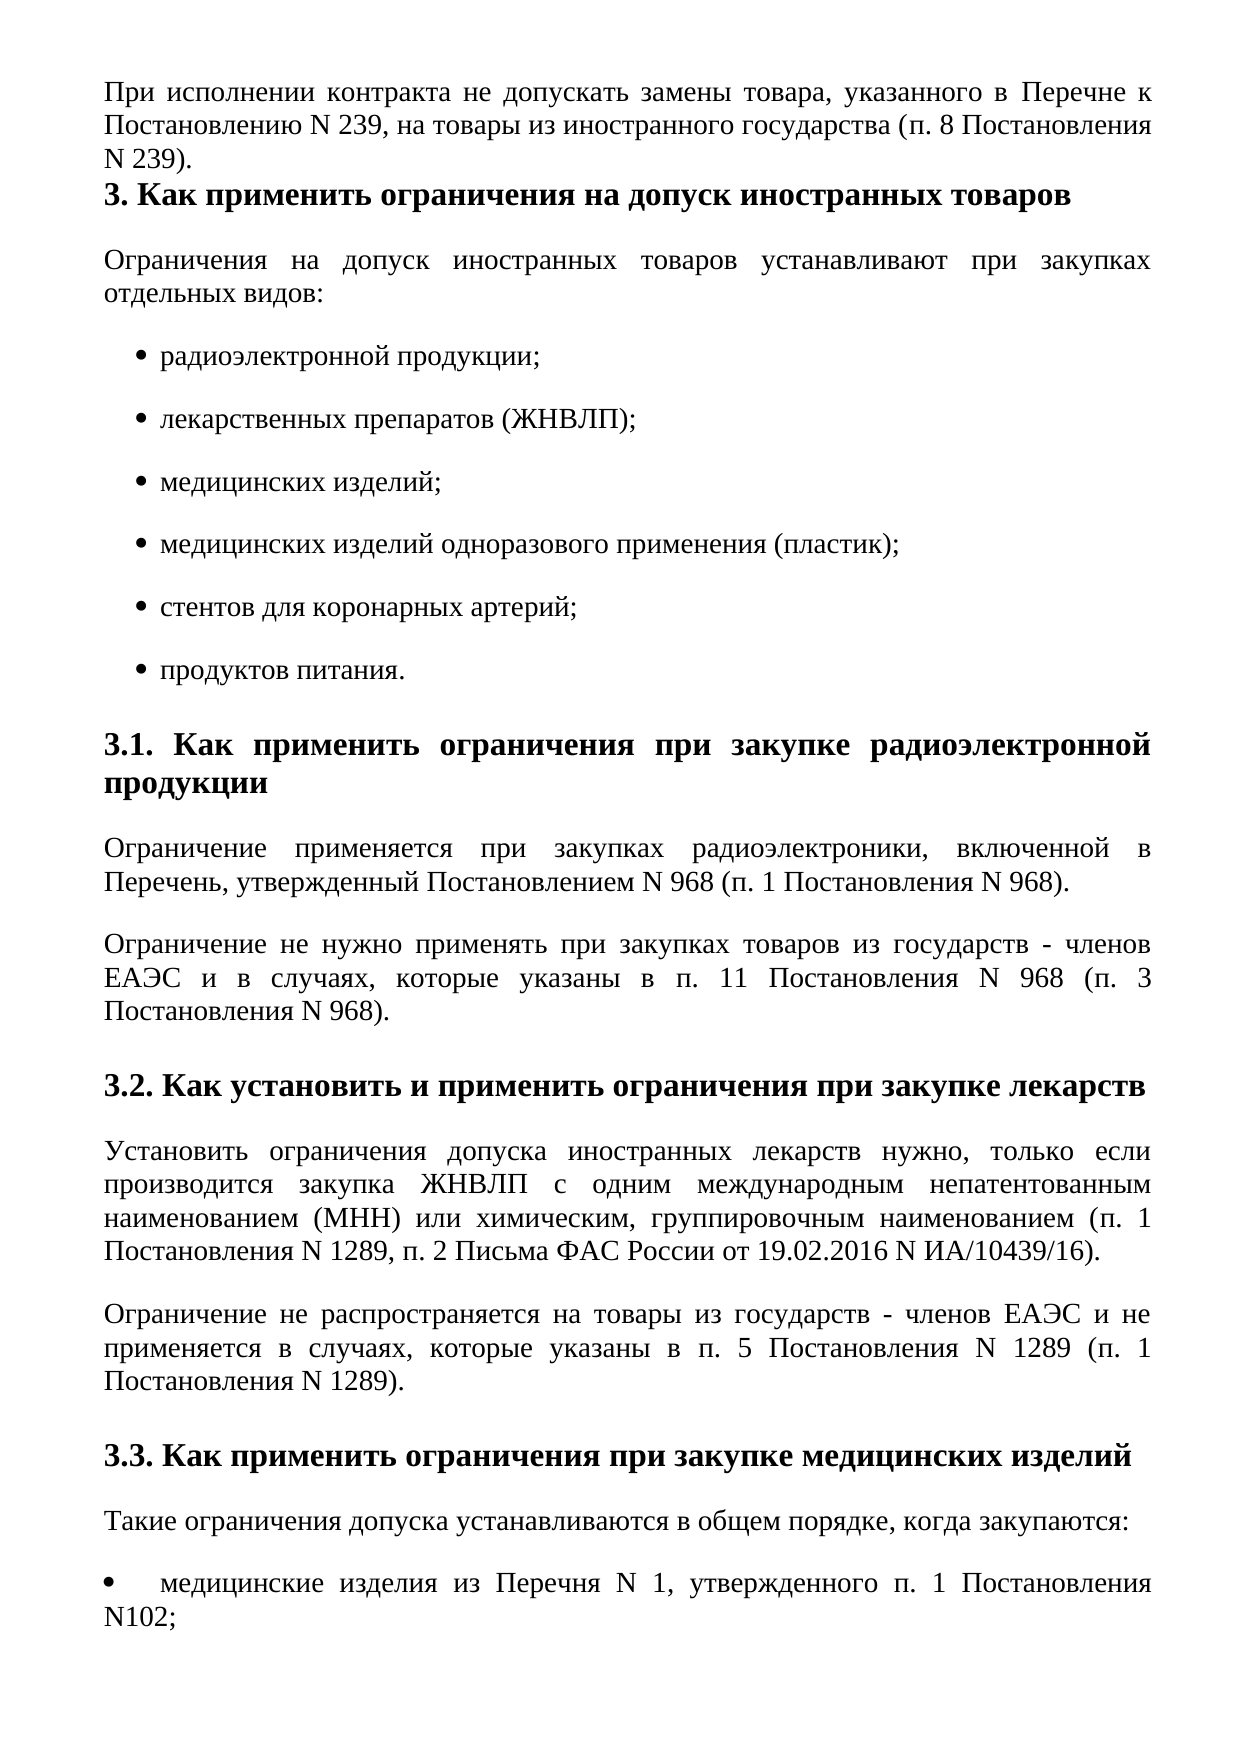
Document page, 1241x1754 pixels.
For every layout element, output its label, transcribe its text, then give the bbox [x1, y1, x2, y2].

text При исполнении контракта не допускать замены товара, указанного в Перечне к Постановлению N 239, на товары из иностранного государства (п. 8 Постановления N 239). [103, 74, 1152, 174]
text Ограничение не распространяется на товары из государств - членов ЕАЭС и не применяется в случаях, которые указаны в п. 5 Постановления N 1289 (п. 1 Постановления N 1289). [103, 1296, 1152, 1397]
list продуктов питания. [136, 652, 1152, 686]
text 3.1. Как применить ограничения при закупке радиоэлектронной продукции [103, 724, 1152, 801]
text 3. Как применить ограничения на допуск иностранных товаров [103, 174, 1152, 213]
list медицинских изделий одноразового применения (пластик); [136, 527, 1152, 560]
list медицинских изделий; [136, 464, 1152, 497]
text Ограничение применяется при закупках радиоэлектроники, включенной в Перечень, утвержденный Постановлением N 968 (п. 1 Постановления N 968). [103, 830, 1152, 897]
list стентов для коронарных артерий; [136, 589, 1152, 623]
text 3.2. Как установить и применить ограничения при закупке лекарств [103, 1065, 1152, 1104]
list радиоэлектронной продукции; [136, 338, 1152, 372]
text 3.3. Как применить ограничения при закупке медицинских изделий [103, 1435, 1152, 1473]
list медицинские изделия из Перечня N 1, утвержденного п. 1 Постановления N102; [103, 1565, 1152, 1632]
text Такие ограничения допуска устанавливаются в общем порядке, когда закупаются: [103, 1503, 1152, 1536]
text Установить ограничения допуска иностранных лекарств нужно, только если производится закупка ЖНВЛП с одним международным непатентованным наименованием (МНН) или химическим, группировочным наименованием (п. 1 Постановления N 1289, п. 2 Письма ФАС России от 19.02.2016 N ИА/10439/16). [103, 1133, 1152, 1267]
text Ограничение не нужно применять при закупках товаров из государств - членов ЕАЭС и в случаях, которые указаны в п. 11 Постановления N 968 (п. 3 Постановления N 968). [103, 926, 1152, 1027]
list лекарственных препаратов (ЖНВЛП); [136, 401, 1152, 435]
text Ограничения на допуск иностранных товаров устанавливают при закупках отдельных видов: [103, 242, 1152, 309]
